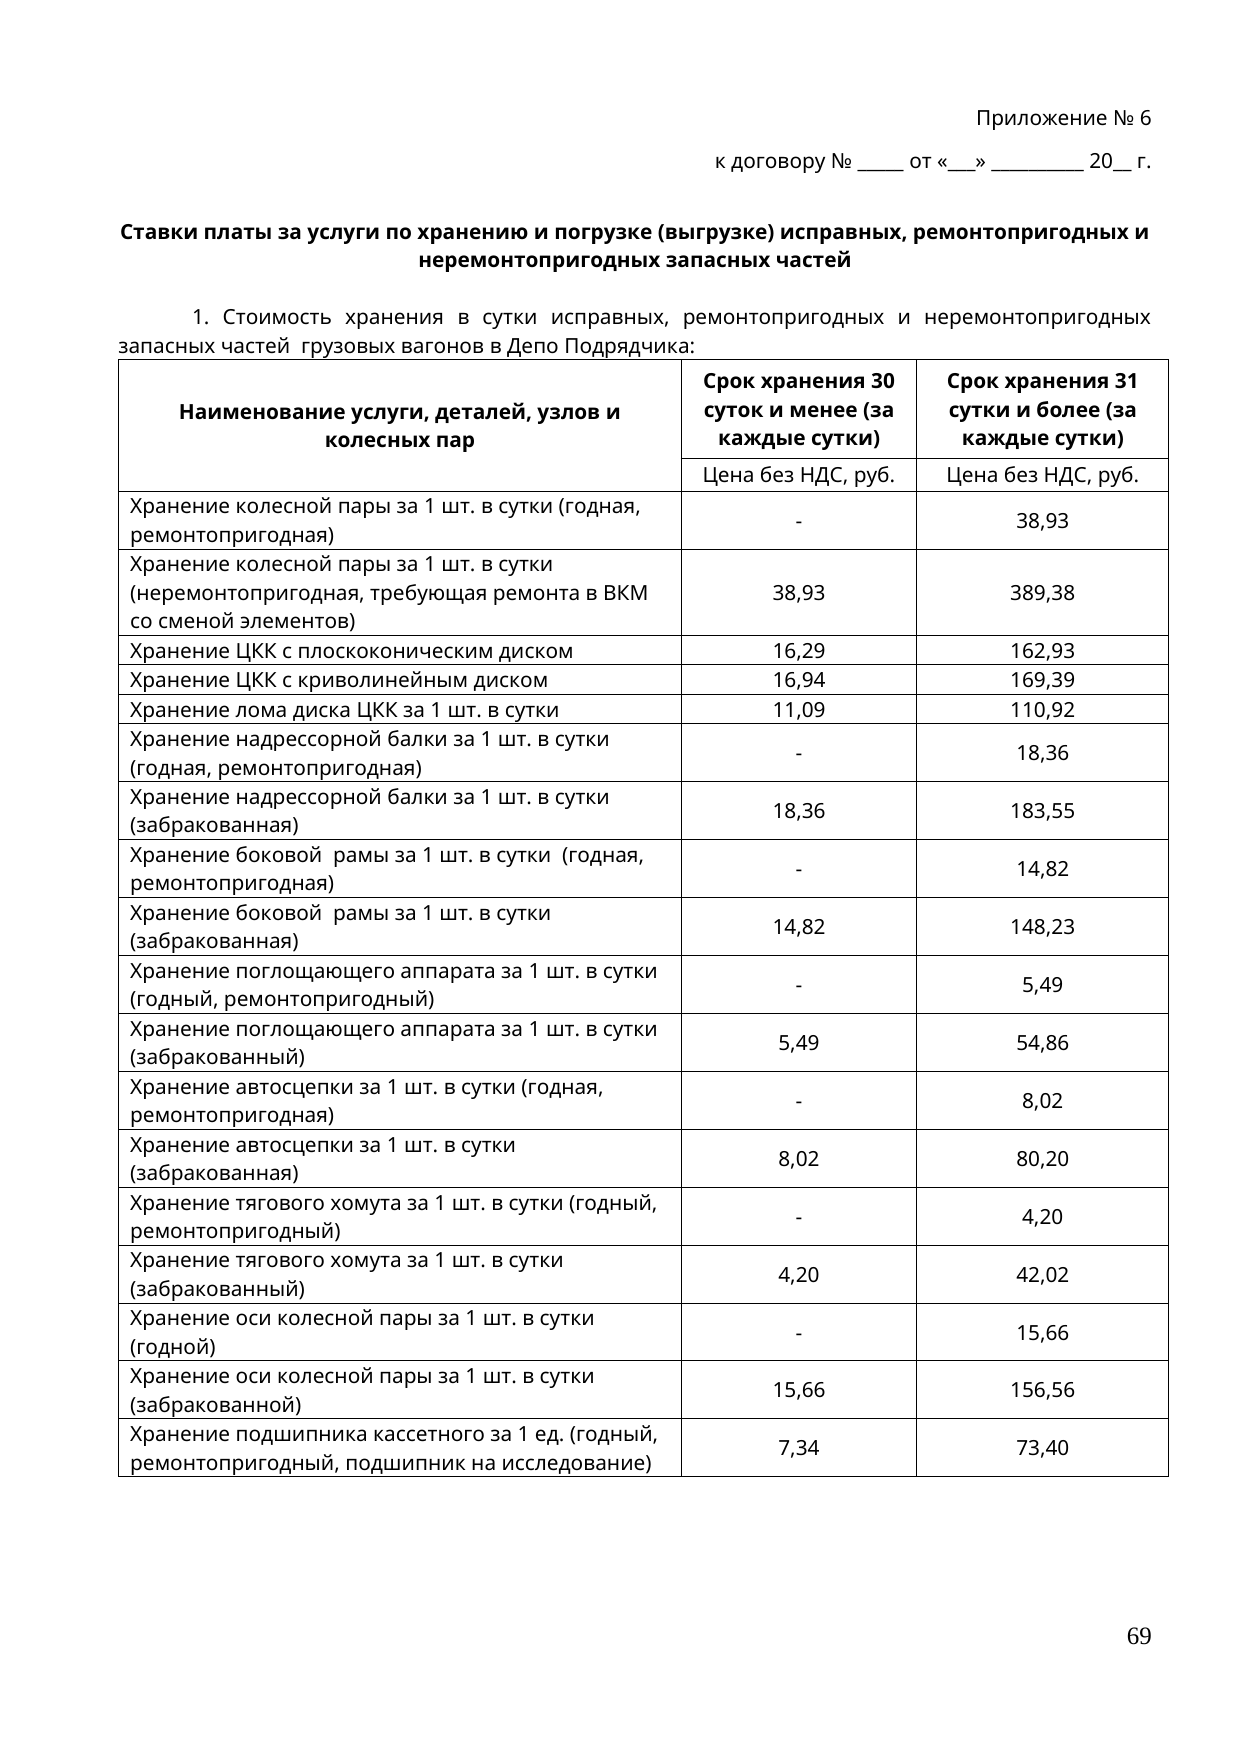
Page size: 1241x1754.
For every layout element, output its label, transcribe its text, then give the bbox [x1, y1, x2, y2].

table_cell 4,20 [682, 1246, 916, 1302]
text к договору № _____ от «___» __________ 20__ г. [118, 146, 1152, 174]
table_cell Хранение поглощающего аппарата за 1 шт. в сутки (годный, ремонтопригодный) [119, 956, 681, 1013]
table_cell - [682, 492, 916, 548]
table_cell 38,93 [682, 550, 916, 635]
table_cell Хранение ЦКК с плоскоконическим диском [119, 636, 681, 664]
table_header Наименование услуги, деталей, узлов и колесных пар [119, 360, 681, 491]
table_header Срок хранения 30 суток и менее (за каждые сутки) [682, 360, 916, 458]
table_cell 16,29 [682, 636, 916, 664]
table_cell 73,40 [917, 1419, 1168, 1476]
table_cell 148,23 [917, 898, 1168, 955]
table_cell Хранение автосцепки за 1 шт. в сутки (годная, ремонтопригодная) [119, 1072, 681, 1129]
table_cell 14,82 [682, 898, 916, 955]
table_cell 54,86 [917, 1014, 1168, 1071]
table_cell Цена без НДС, руб. [682, 459, 916, 491]
table_header Срок хранения 31 сутки и более (за каждые сутки) [917, 360, 1168, 458]
table_cell 11,09 [682, 695, 916, 723]
text Ставки платы за услуги по хранению и погрузке (выгрузке) исправных, ремонтопригодных и неремонтопригодных запасных частей [118, 217, 1152, 274]
table_cell 18,36 [682, 782, 916, 839]
table_cell 169,39 [917, 665, 1168, 694]
table_cell Хранение оси колесной пары за 1 шт. в сутки (годной) [119, 1304, 681, 1360]
table_cell Хранение тягового хомута за 1 шт. в сутки (годный, ремонтопригодный) [119, 1188, 681, 1244]
table_cell Хранение колесной пары за 1 шт. в сутки (неремонтопригодная, требующая ремонта в ВКМ со сменой элементов) [119, 550, 681, 635]
table_cell - [682, 1304, 916, 1360]
table_cell 7,34 [682, 1419, 916, 1476]
table_cell Хранение подшипника кассетного за 1 ед. (годный, ремонтопригодный, подшипник на исследование) [119, 1419, 681, 1476]
table_cell 18,36 [917, 724, 1168, 781]
table_cell Хранение колесной пары за 1 шт. в сутки (годная, ремонтопригодная) [119, 492, 681, 548]
table_cell 4,20 [917, 1188, 1168, 1244]
table_cell Хранение боковой рамы за 1 шт. в сутки (годная, ремонтопригодная) [119, 840, 681, 897]
table_cell Хранение боковой рамы за 1 шт. в сутки (забракованная) [119, 898, 681, 955]
text Приложение № 6 [118, 103, 1152, 132]
text 1. Стоимость хранения в сутки исправных, ремонтопригодных и неремонтопригодных запасных частей грузовых вагонов в Депо Подрядчика: [118, 302, 1152, 359]
table_cell 162,93 [917, 636, 1168, 664]
table_cell 156,56 [917, 1361, 1168, 1418]
table_cell - [682, 1188, 916, 1244]
table_cell 15,66 [917, 1304, 1168, 1360]
table_cell Хранение лома диска ЦКК за 1 шт. в сутки [119, 695, 681, 723]
table_cell 389,38 [917, 550, 1168, 635]
table_cell Хранение ЦКК с криволинейным диском [119, 665, 681, 694]
table_cell - [682, 956, 916, 1013]
table_cell Хранение автосцепки за 1 шт. в сутки (забракованная) [119, 1130, 681, 1187]
table_cell 16,94 [682, 665, 916, 694]
table_cell 183,55 [917, 782, 1168, 839]
table_cell 80,20 [917, 1130, 1168, 1187]
table_cell Хранение надрессорной балки за 1 шт. в сутки (забракованная) [119, 782, 681, 839]
table_cell 5,49 [917, 956, 1168, 1013]
table_cell 38,93 [917, 492, 1168, 548]
table_cell - [682, 840, 916, 897]
table_cell 110,92 [917, 695, 1168, 723]
table_cell Хранение поглощающего аппарата за 1 шт. в сутки (забракованный) [119, 1014, 681, 1071]
table_cell 5,49 [682, 1014, 916, 1071]
table_cell 15,66 [682, 1361, 916, 1418]
table_cell 14,82 [917, 840, 1168, 897]
table_cell Хранение надрессорной балки за 1 шт. в сутки (годная, ремонтопригодная) [119, 724, 681, 781]
table_cell 8,02 [917, 1072, 1168, 1129]
table_cell Хранение тягового хомута за 1 шт. в сутки (забракованный) [119, 1246, 681, 1302]
table_cell - [682, 1072, 916, 1129]
table_cell 8,02 [682, 1130, 916, 1187]
table_cell Цена без НДС, руб. [917, 459, 1168, 491]
table_cell Хранение оси колесной пары за 1 шт. в сутки (забракованной) [119, 1361, 681, 1418]
table_cell 42,02 [917, 1246, 1168, 1302]
table_cell - [682, 724, 916, 781]
